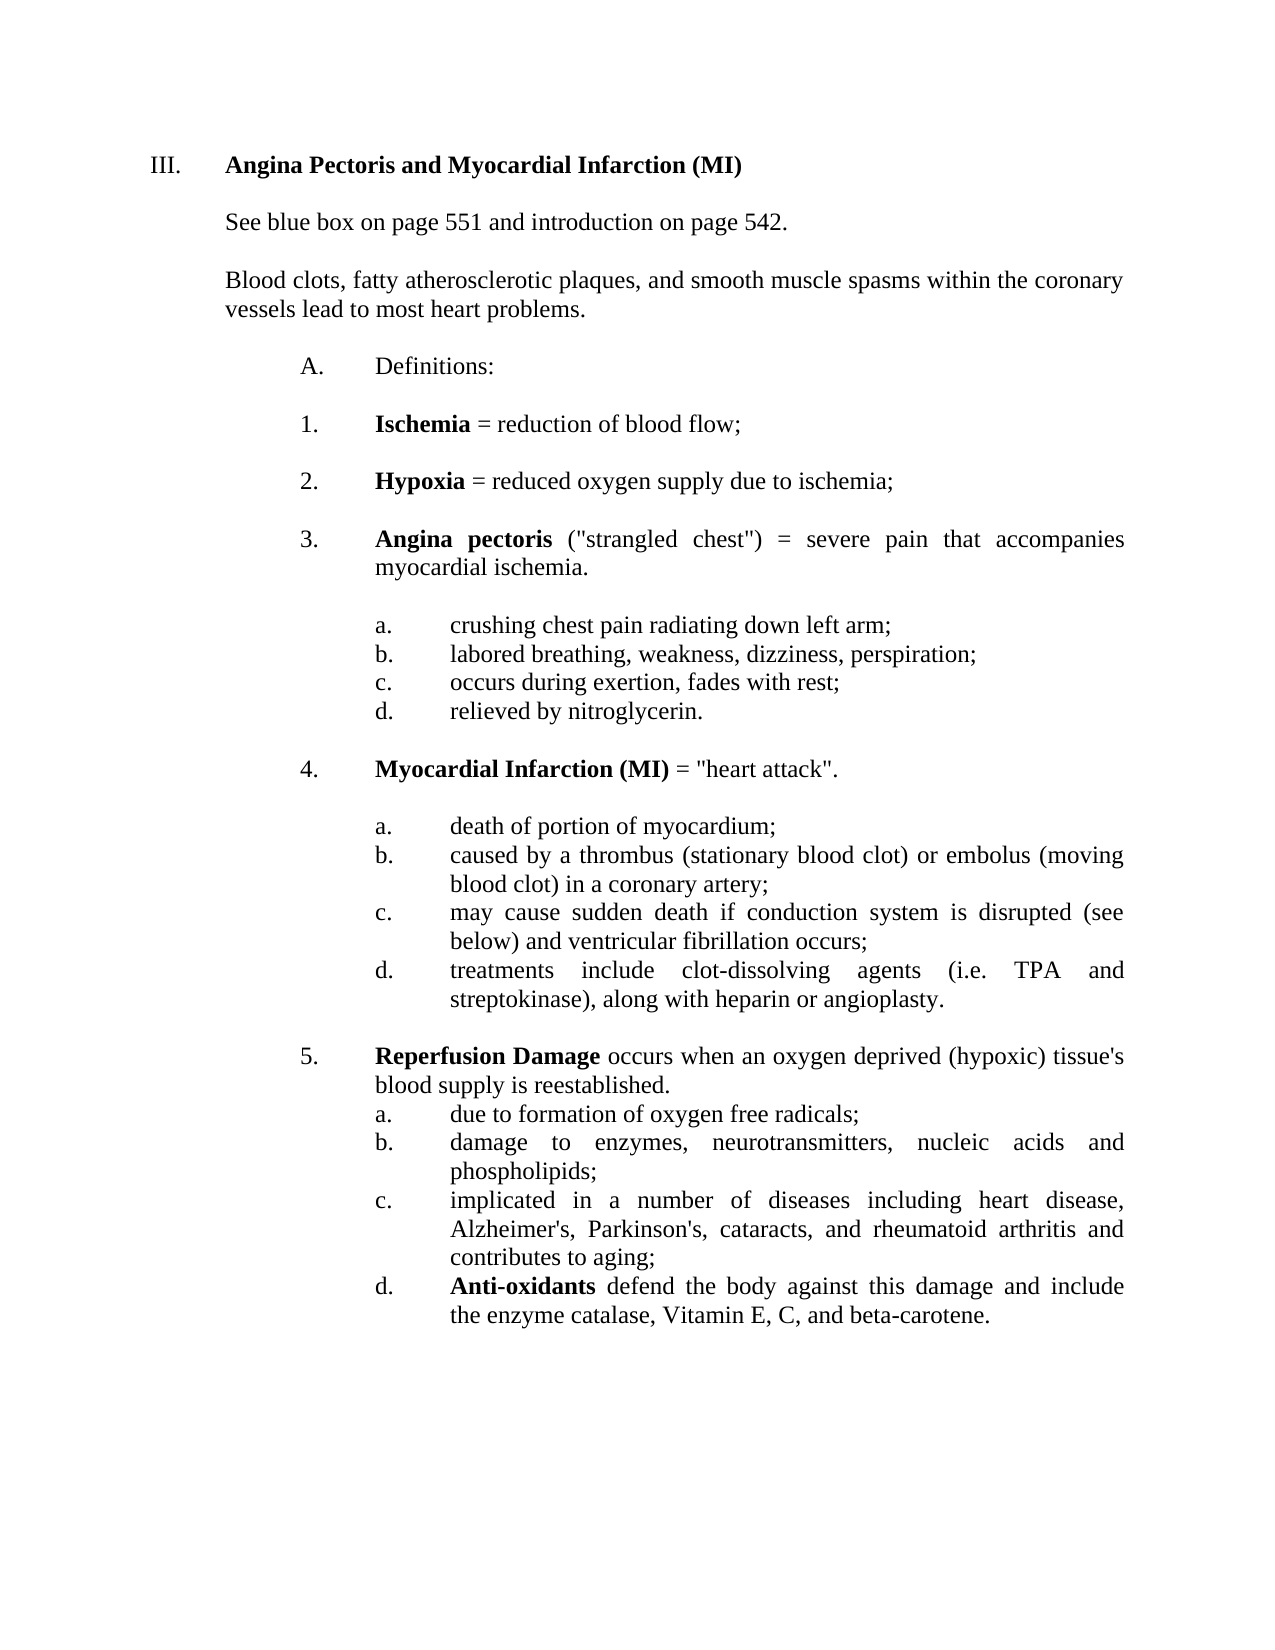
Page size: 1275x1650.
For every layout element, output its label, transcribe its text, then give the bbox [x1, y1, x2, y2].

text III. Angina Pectoris and Myocardial Infarction (MI) [150, 150, 1125, 179]
text a. death of portion of myocardium; [375, 811, 1125, 840]
text 1. Ischemia = reduction of blood flow; [300, 409, 1125, 437]
text See blue box on page 551 and introduction on page 542. [225, 207, 1125, 236]
text Blood clots, fatty atherosclerotic plaques, and smooth muscle spasms within the coronary vessels lead to most heart problems. [225, 265, 1125, 322]
text c. may cause sudden death if conduction system is disrupted (see below) and ventricular fibrillation occurs; [375, 897, 1125, 955]
text A. Definitions: [150, 351, 1125, 380]
text c. implicated in a number of diseases including heart disease, Alzheimer's, Parkinson's, cataracts, and rheumatoid arthritis and contributes to aging; [375, 1185, 1125, 1271]
text c. occurs during exertion, fades with rest; [375, 667, 1125, 696]
text a. crushing chest pain radiating down left arm; [375, 610, 1125, 639]
text d. treatments include clot-dissolving agents (i.e. TPA and streptokinase), along with heparin or angioplasty. [375, 955, 1125, 1012]
text b. damage to enzymes, neurotransmitters, nucleic acids and phospholipids; [375, 1127, 1125, 1185]
text 4. Myocardial Infarction (MI) = "heart attack". [300, 754, 1125, 782]
text 3. Angina pectoris ("strangled chest") = severe pain that accompanies myocardial ischemia. [300, 524, 1125, 581]
text d. Anti-oxidants defend the body against this damage and include the enzyme catalase, Vitamin E, C, and beta-carotene. [375, 1271, 1125, 1329]
text 5. Reperfusion Damage occurs when an oxygen deprived (hypoxic) tissue's blood supply is reestablished. [300, 1041, 1125, 1099]
text b. caused by a thrombus (stationary blood clot) or embolus (moving blood clot) in a coronary artery; [375, 840, 1125, 897]
text 2. Hypoxia = reduced oxygen supply due to ischemia; [300, 466, 1125, 495]
text b. labored breathing, weakness, dizziness, perspiration; [375, 639, 1125, 667]
text d. relieved by nitroglycerin. [375, 696, 1125, 725]
text a. due to formation of oxygen free radicals; [375, 1099, 1125, 1127]
